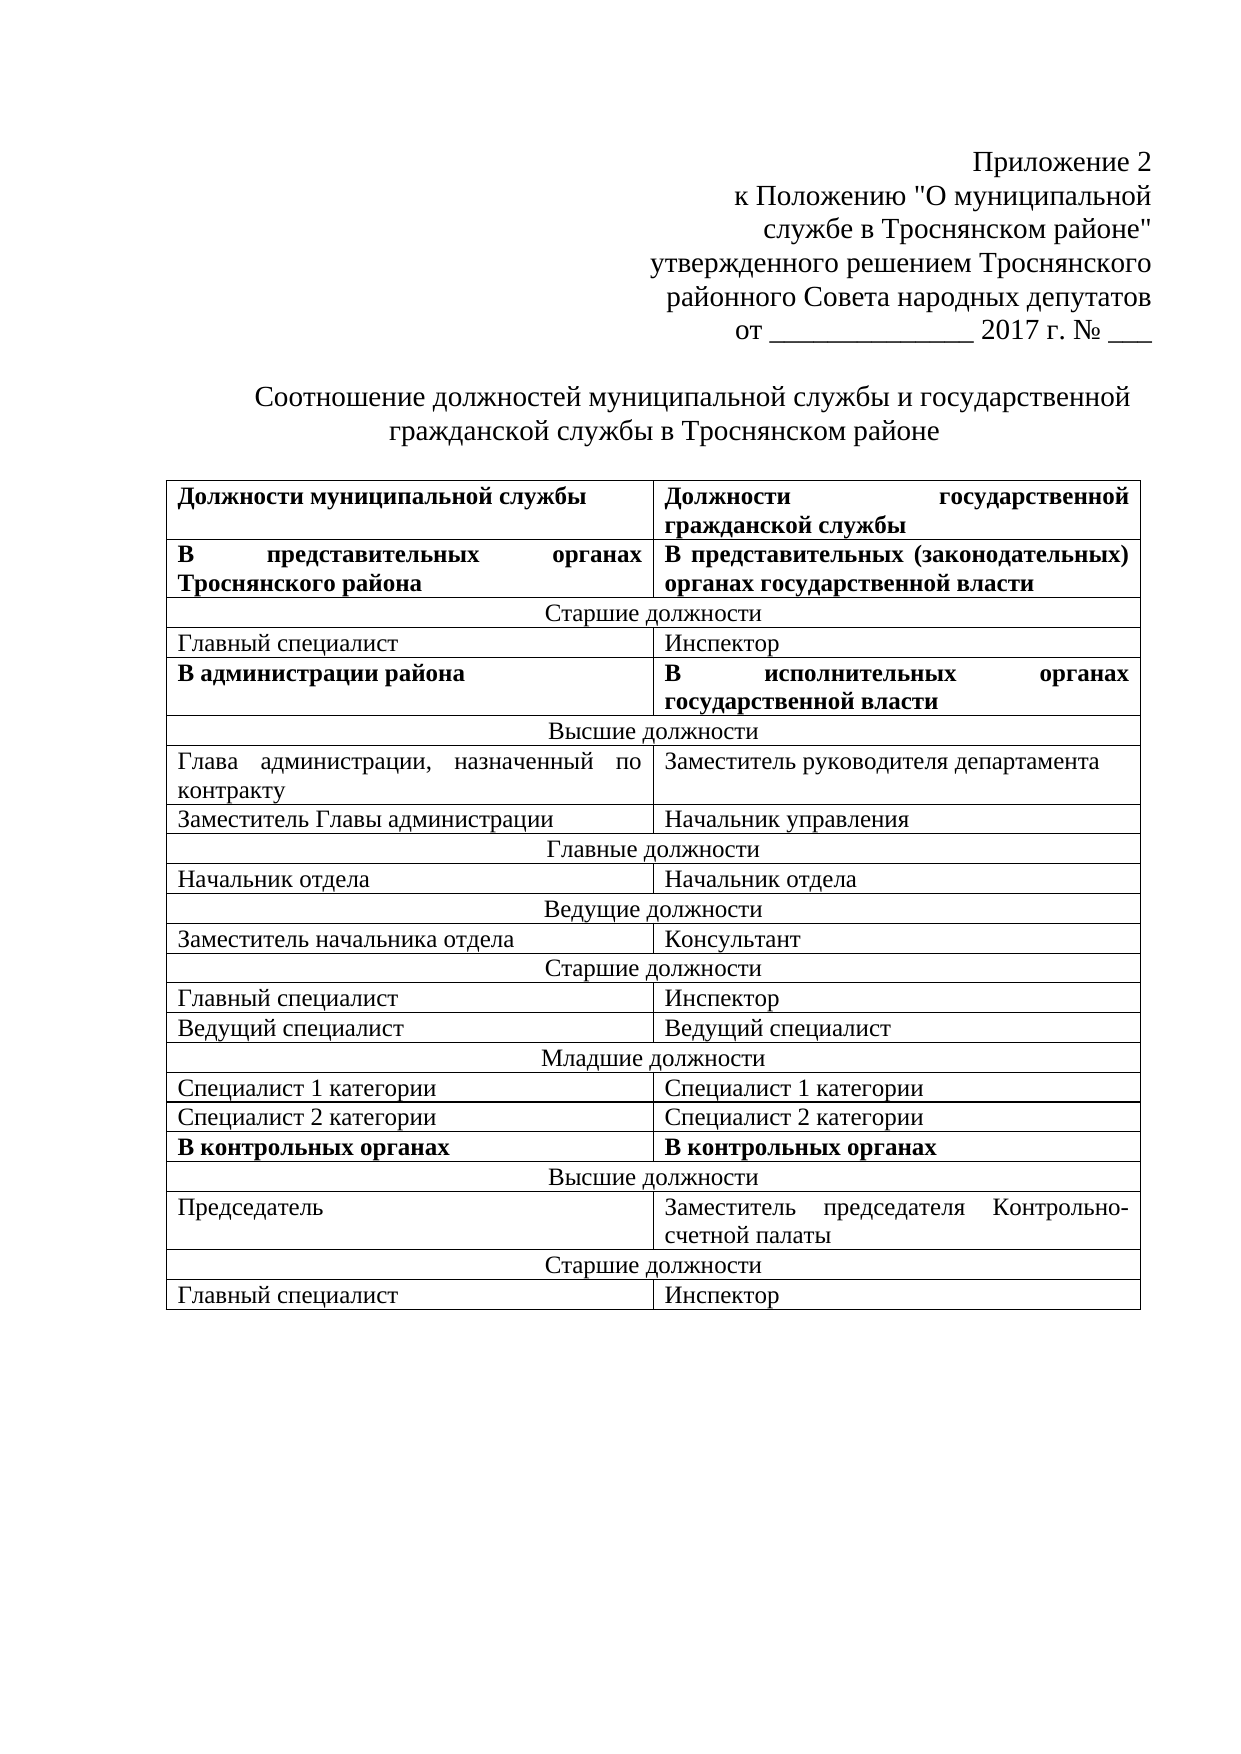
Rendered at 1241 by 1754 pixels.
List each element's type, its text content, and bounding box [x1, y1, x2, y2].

table_cell Специалист 1 категории [167, 1073, 653, 1101]
table_cell Заместитель Главы администрации [167, 805, 653, 833]
table_cell Главный специалист [167, 983, 653, 1012]
table_cell Старшие должности [167, 954, 1140, 982]
table_cell Ведущий специалист [167, 1013, 653, 1042]
table_cell Главный специалист [167, 1280, 653, 1309]
table_cell Начальник управления [654, 805, 1140, 833]
table_header Должности муниципальной службы [167, 481, 653, 538]
table_cell Ведущие должности [167, 894, 1140, 923]
table_cell Председатель [167, 1192, 653, 1249]
table_cell Старшие должности [167, 1250, 1140, 1279]
text Приложение 2 [650, 144, 1152, 178]
table_cell В представительных (законодательных) органах государственной власти [654, 540, 1140, 597]
table_cell Начальник отдела [167, 864, 653, 893]
table_cell Консультант [654, 924, 1140, 952]
table_cell Начальник отдела [654, 864, 1140, 893]
table_cell Специалист 2 категории [167, 1103, 653, 1131]
table_cell Инспектор [654, 983, 1140, 1012]
table_cell Специалист 2 категории [654, 1103, 1140, 1131]
table_cell В контрольных органах [167, 1132, 653, 1161]
table_cell Младшие должности [167, 1043, 1140, 1072]
table_cell Заместитель начальника отдела [167, 924, 653, 952]
table_header Должности государственной гражданской службы [654, 481, 1140, 538]
table_cell Заместитель руководителя департамента [654, 746, 1140, 803]
table_cell В представительных органах Троснянского района [167, 540, 653, 597]
table_cell Главный специалист [167, 628, 653, 657]
table_cell Специалист 1 категории [654, 1073, 1140, 1101]
table_cell Высшие должности [167, 716, 1140, 745]
table_cell В администрации района [167, 658, 653, 715]
text Соотношение должностей муниципальной службы и государственной гражданской службы в Троснянском районе [177, 379, 1152, 446]
table_cell Глава администрации, назначенный по контракту [167, 746, 653, 803]
table_cell Главные должности [167, 834, 1140, 863]
table_cell Высшие должности [167, 1162, 1140, 1191]
table_cell Заместитель председателя Контрольно-счетной палаты [654, 1192, 1140, 1249]
table_cell В контрольных органах [654, 1132, 1140, 1161]
table_cell Старшие должности [167, 598, 1140, 627]
text к Положению "О муниципальной службе в Троснянском районе" утвержденного решением Троснянского районного Совета народных депутатов от ______________ 2017 г. № ___ [650, 178, 1152, 346]
table_cell Ведущий специалист [654, 1013, 1140, 1042]
table_cell Инспектор [654, 1280, 1140, 1309]
table_cell В исполнительных органах государственной власти [654, 658, 1140, 715]
table_cell Инспектор [654, 628, 1140, 657]
